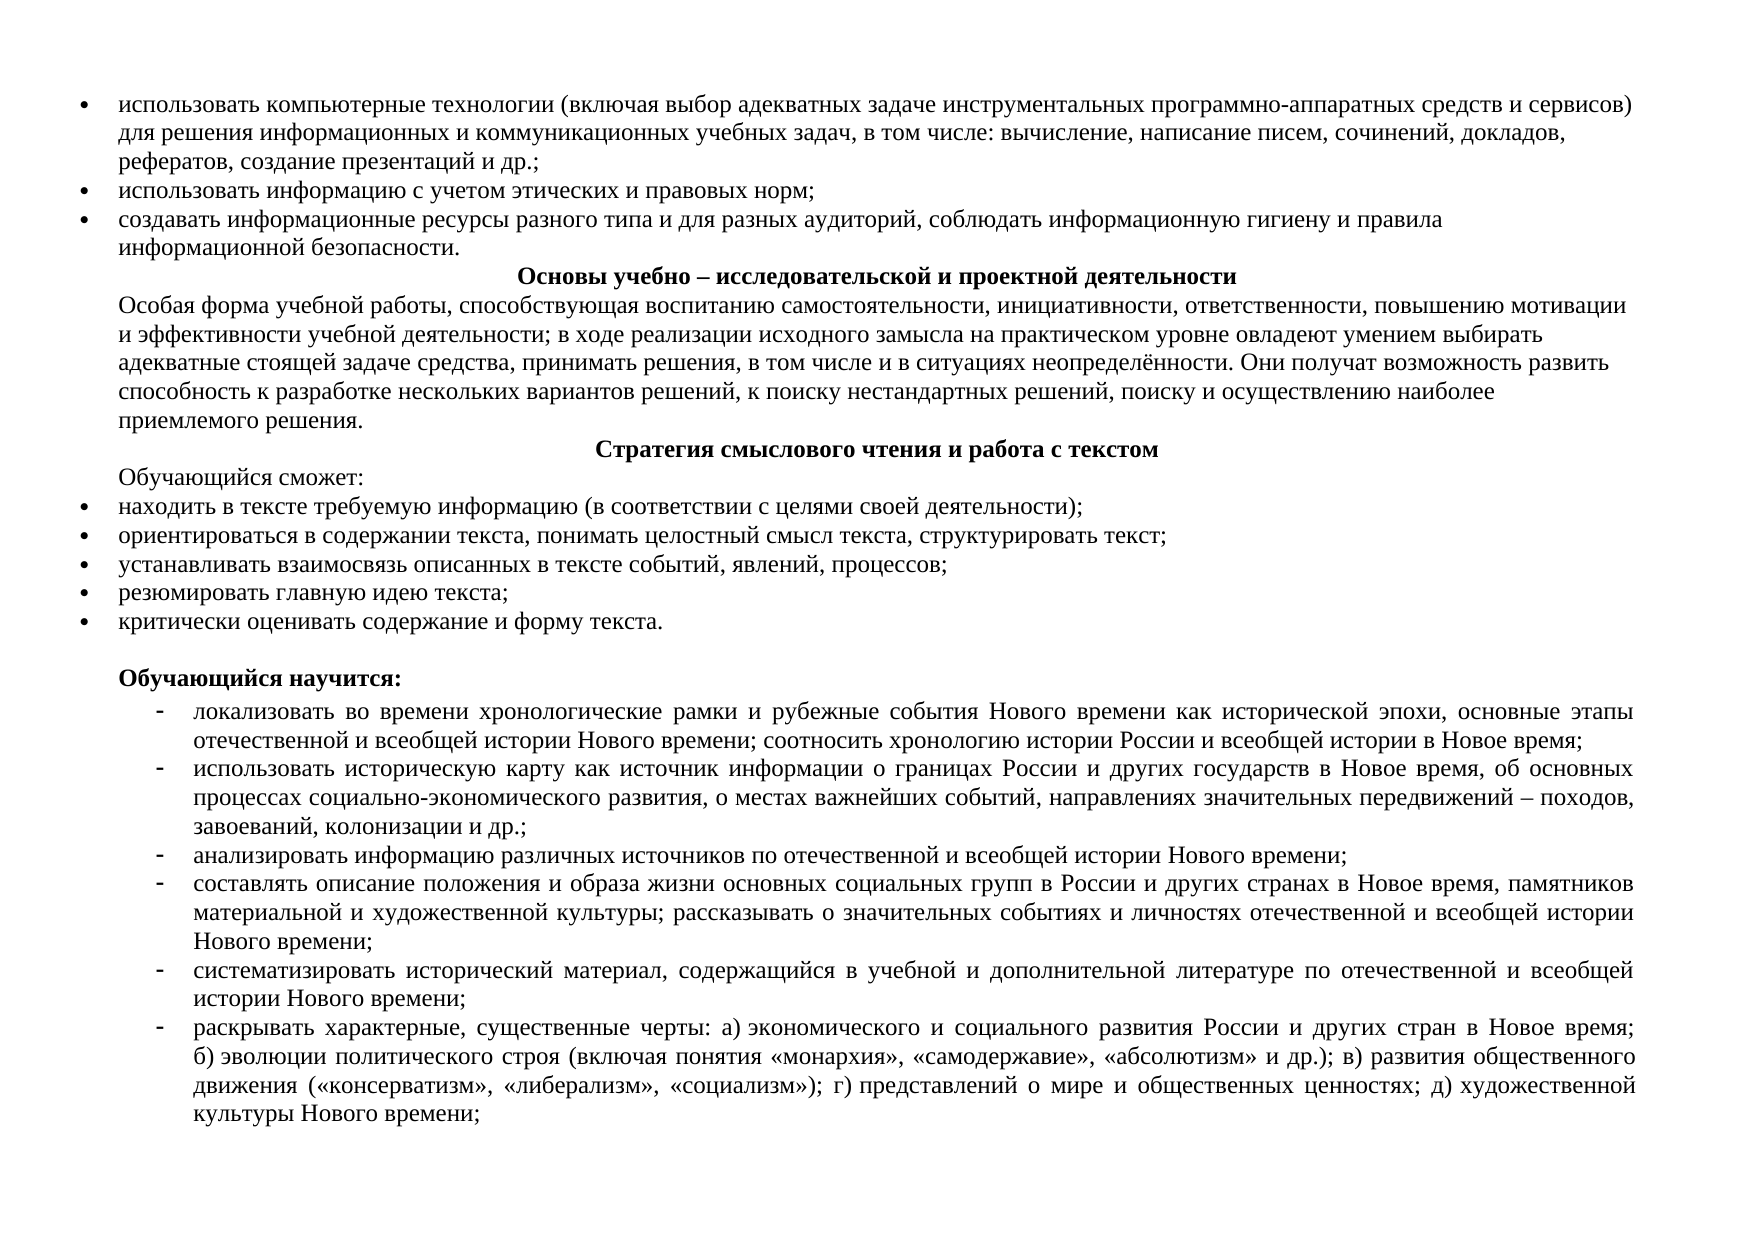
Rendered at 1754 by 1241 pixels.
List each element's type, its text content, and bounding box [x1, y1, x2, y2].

list ориентироваться в содержании текста, понимать целостный смысл текста, структурировать текст; [81, 520, 1636, 549]
list использовать компьютерные технологии (включая выбор адекватных задаче инструментальных программно-аппаратных средств и сервисов) для решения информационных и коммуникационных учебных задач, в том числе: вычисление, написание писем, сочинений, докладов, рефератов, создание презентаций и др.; [81, 89, 1636, 175]
text Обучающийся сможет: [118, 462, 1636, 491]
list резюмировать главную идею текста; [81, 577, 1636, 606]
list устанавливать взаимосвязь описанных в тексте событий, явлений, процессов; [81, 549, 1636, 577]
list анализировать информацию различных источников по отечественной и всеобщей истории Нового времени; [156, 840, 1636, 868]
text Особая форма учебной работы, способствующая воспитанию самостоятельности, инициативности, ответственности, повышению мотивации и эффективности учебной деятельности; в ходе реализации исходного замысла на практическом уровне овладеют умением выбирать адекватные стоящей задаче средства, принимать решения, в том числе и в ситуациях неопределённости. Они получат возможность развить способность к разработке нескольких вариантов решений, к поиску нестандартных решений, поиску и осуществлению наиболее приемлемого решения. [118, 290, 1636, 434]
list составлять описание положения и образа жизни основных социальных групп в России и других странах в Новое время, памятников материальной и художественной культуры; рассказывать о значительных событиях и личностях отечественной и всеобщей истории Нового времени; [156, 868, 1636, 955]
list систематизировать исторический материал, содержащийся в учебной и дополнительной литературе по отечественной и всеобщей истории Нового времени; [156, 955, 1636, 1012]
list использовать информацию с учетом этических и правовых норм; [81, 175, 1636, 204]
text Обучающийся научится: [118, 663, 1636, 692]
text Основы учебно – исследовательской и проектной деятельности [118, 261, 1636, 290]
list раскрывать характерные, существенные черты: а) экономического и социального развития России и других стран в Новое время; б) эволюции политического строя (включая понятия «монархия», «самодержавие», «абсолютизм» и др.); в) развития общественного движения («консерватизм», «либерализм», «социализм»); г) представлений о мире и общественных ценностях; д) художественной культуры Нового времени; [156, 1012, 1636, 1127]
text Стратегия смыслового чтения и работа с текстом [118, 434, 1636, 462]
list критически оценивать содержание и форму текста. [81, 606, 1636, 635]
list локализовать во времени хронологические рамки и рубежные события Нового времени как исторической эпохи, основные этапы отечественной и всеобщей истории Нового времени; соотносить хронологию истории России и всеобщей истории в Новое время; [156, 696, 1636, 753]
list находить в тексте требуемую информацию (в соответствии с целями своей деятельности); [81, 491, 1636, 520]
list использовать историческую карту как источник информации о границах России и других государств в Новое время, об основных процессах социально-экономического развития, о местах важнейших событий, направлениях значительных передвижений – походов, завоеваний, колонизации и др.; [156, 753, 1636, 840]
list создавать информационные ресурсы разного типа и для разных аудиторий, соблюдать информационную гигиену и правила информационной безопасности. [81, 204, 1636, 261]
